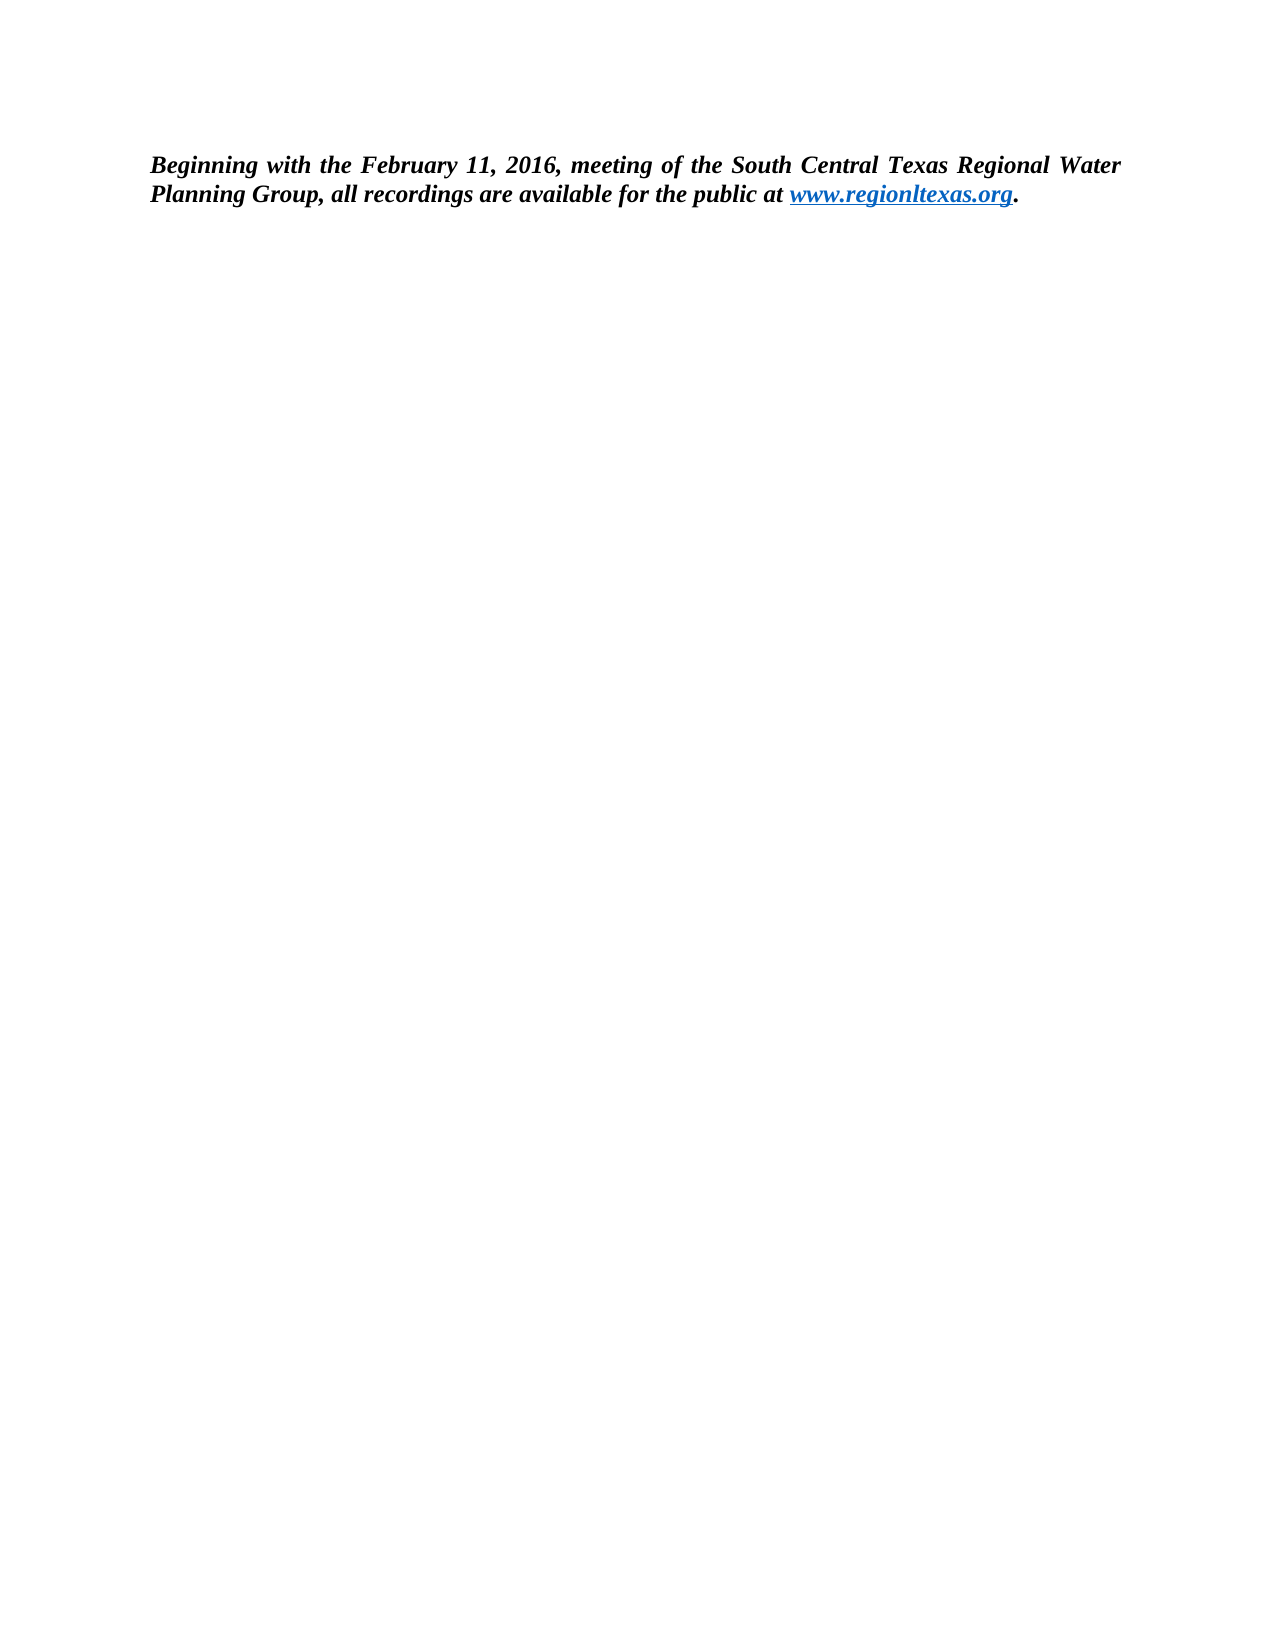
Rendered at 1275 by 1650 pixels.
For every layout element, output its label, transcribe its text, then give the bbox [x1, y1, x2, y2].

text Beginning with the February 11, 2016, meeting of the South Central Texas Regional Water Planning Group, all recordings are available for the public at www.regionltexas.org. [150, 150, 1125, 207]
